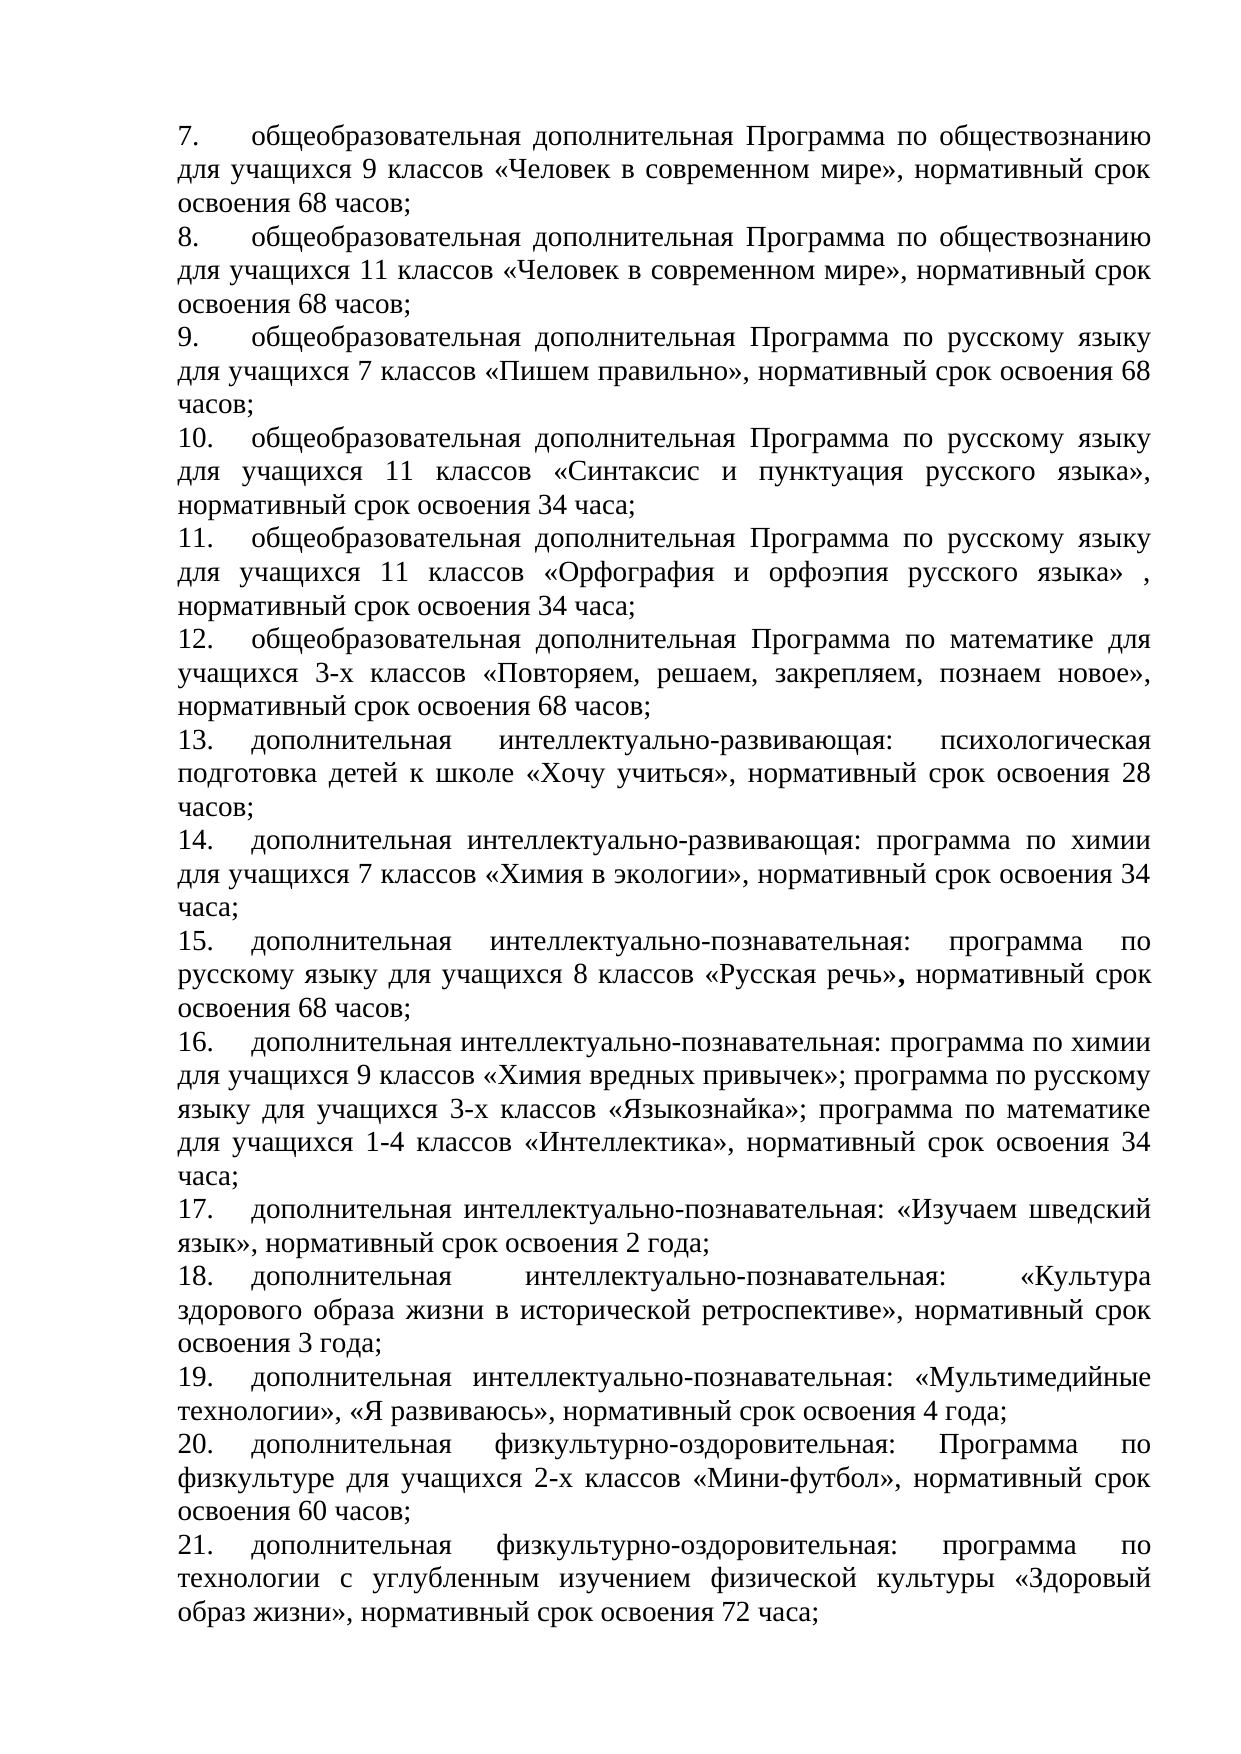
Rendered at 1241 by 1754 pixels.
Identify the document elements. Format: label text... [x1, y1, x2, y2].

list дополнительная физкультурно-оздоровительная: Программа по физкультуре для учащихся 2-х классов «Мини-футбол», нормативный срок освоения 60 часов; [177, 1426, 1152, 1527]
list общеобразовательная дополнительная Программа по обществознанию для учащихся 9 классов «Человек в современном мире», нормативный срок освоения 68 часов; [177, 118, 1152, 219]
list дополнительная интеллектуально-развивающая: программа по химии для учащихся 7 классов «Химия в экологии», нормативный срок освоения 34 часа; [177, 822, 1152, 923]
list дополнительная интеллектуально-познавательная: программа по химии для учащихся 9 классов «Химия вредных привычек»; программа по русскому языку для учащихся 3-х классов «Языкознайка»; программа по математике для учащихся 1-4 классов «Интеллектика», нормативный срок освоения 34 часа; [177, 1024, 1152, 1191]
list общеобразовательная дополнительная Программа по математике для учащихся 3-х классов «Повторяем, решаем, закрепляем, познаем новое», нормативный срок освоения 68 часов; [177, 621, 1152, 722]
list дополнительная интеллектуально-познавательная: программа по русскому языку для учащихся 8 классов «Русская речь», нормативный срок освоения 68 часов; [177, 923, 1152, 1024]
list общеобразовательная дополнительная Программа по русскому языку для учащихся 11 классов «Синтаксис и пунктуация русского языка», нормативный срок освоения 34 часа; [177, 420, 1152, 521]
list дополнительная интеллектуально-познавательная: «Мультимедийные технологии», «Я развиваюсь», нормативный срок освоения 4 года; [177, 1359, 1152, 1426]
list дополнительная физкультурно-оздоровительная: программа по технологии с углубленным изучением физической культуры «Здоровый образ жизни», нормативный срок освоения 72 часа; [177, 1527, 1152, 1627]
list дополнительная интеллектуально-познавательная: «Изучаем шведский язык», нормативный срок освоения 2 года; [177, 1191, 1152, 1258]
list дополнительная интеллектуально-познавательная: «Культура здорового образа жизни в исторической ретроспективе», нормативный срок освоения 3 года; [177, 1258, 1152, 1359]
list дополнительная интеллектуально-развивающая: психологическая подготовка детей к школе «Хочу учиться», нормативный срок освоения 28 часов; [177, 722, 1152, 822]
list общеобразовательная дополнительная Программа по русскому языку для учащихся 11 классов «Орфография и орфоэпия русского языка» , нормативный срок освоения 34 часа; [177, 521, 1152, 621]
list общеобразовательная дополнительная Программа по русскому языку для учащихся 7 классов «Пишем правильно», нормативный срок освоения 68 часов; [177, 319, 1152, 420]
list общеобразовательная дополнительная Программа по обществознанию для учащихся 11 классов «Человек в современном мире», нормативный срок освоения 68 часов; [177, 219, 1152, 319]
